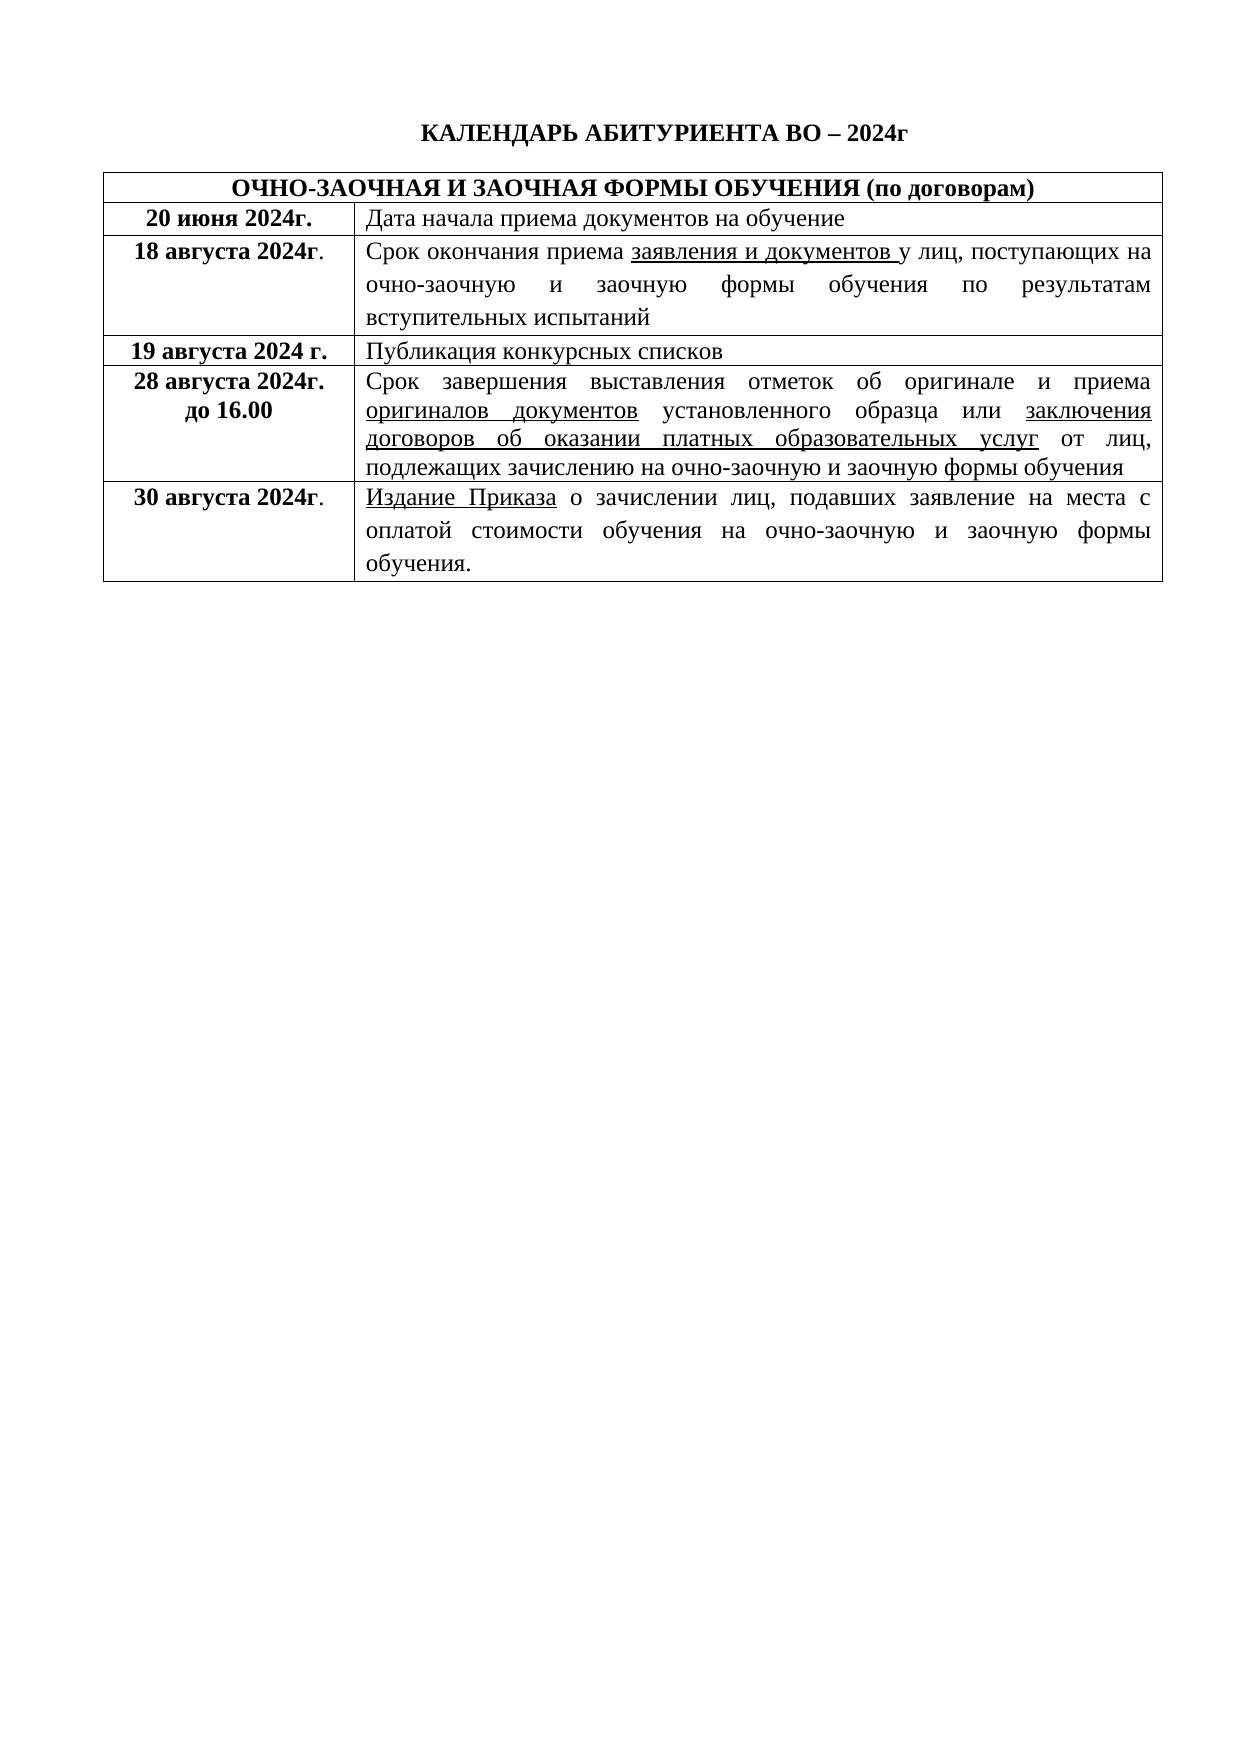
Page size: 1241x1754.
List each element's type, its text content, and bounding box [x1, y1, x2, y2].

table_header ОЧНО-ЗАОЧНАЯ И ЗАОЧНАЯ ФОРМЫ ОБУЧЕНИЯ (по договорам) [104, 173, 1162, 202]
table_cell Дата начала приема документов на обучение [355, 203, 1162, 235]
table_cell 20 июня 2024г. [104, 203, 354, 235]
table_cell Cрок окончания приема заявления и документов у лиц, поступающих на очно-заочную и заочную формы обучения по результатам вступительных испытаний [355, 236, 1162, 335]
table_cell 19 августа 2024 г. [104, 336, 354, 365]
table_cell Срок завершения выставления отметок об оригинале и приема оригиналов документов установленного образца или заключения договоров об оказании платных образовательных услуг от лиц, подлежащих зачислению на очно-заочную и заочную формы обучения [355, 366, 1162, 481]
table_cell 18 августа 2024г. [104, 236, 354, 335]
table_cell Публикация конкурсных списков [355, 336, 1162, 365]
table_cell 28 августа 2024г. до 16.00 [104, 366, 354, 481]
text КАЛЕНДАРЬ АБИТУРИЕНТА ВО – 2024г [177, 118, 1152, 147]
table_cell 30 августа 2024г. [104, 482, 354, 581]
table_cell Издание Приказа о зачислении лиц, подавших заявление на места с оплатой стоимости обучения на очно-заочную и заочную формы обучения. [355, 482, 1162, 581]
